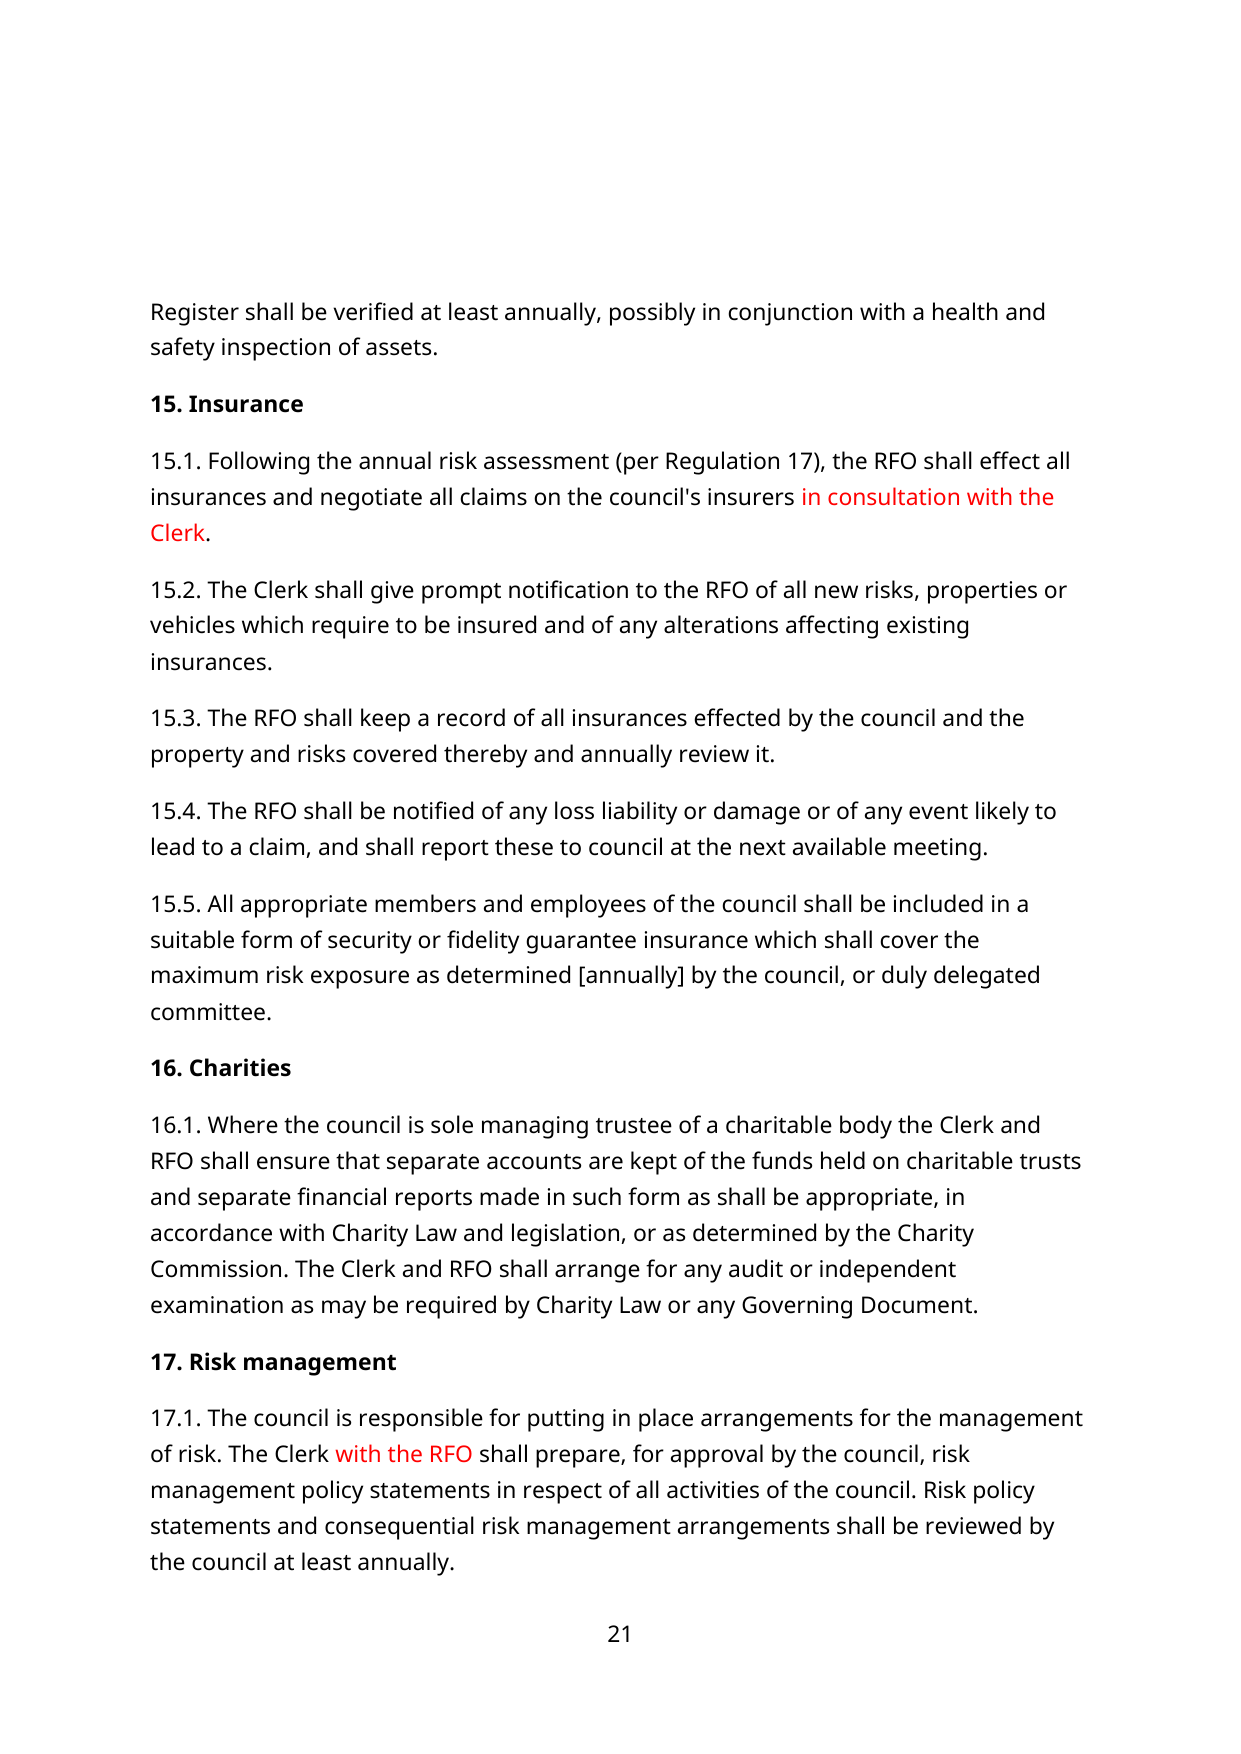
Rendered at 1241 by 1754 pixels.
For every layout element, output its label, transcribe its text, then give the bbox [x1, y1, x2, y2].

text 15. Insurance [150, 388, 1090, 419]
text 16.1. Where the council is sole managing trustee of a charitable body the Clerk and RFO shall ensure that separate accounts are kept of the funds held on charitable trusts and separate financial reports made in such form as shall be appropriate, in accordance with Charity Law and legislation, or as determined by the Charity Commission. The Clerk and RFO shall arrange for any audit or independent examination as may be required by Charity Law or any Governing Document. [150, 1109, 1090, 1320]
text 17.1. The council is responsible for putting in place arrangements for the management of risk. The Clerk with the RFO shall prepare, for approval by the council, risk management policy statements in respect of all activities of the council. Risk policy statements and consequential risk management arrangements shall be reviewed by the council at least annually. [150, 1402, 1090, 1577]
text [150, 295, 1090, 363]
text 15.5. All appropriate members and employees of the council shall be included in a suitable form of security or fidelity guarantee insurance which shall cover the maximum risk exposure as determined [annually] by the council, or duly delegated committee. [150, 888, 1090, 1027]
text 15.2. The Clerk shall give prompt notification to the RFO of all new risks, properties or vehicles which require to be insured and of any alterations affecting existing insurances. [150, 573, 1090, 677]
text 16. Charities [150, 1052, 1090, 1083]
text 15.3. The RFO shall keep a record of all insurances effected by the council and the property and risks covered thereby and annually review it. [150, 702, 1090, 769]
text 15.4. The RFO shall be notified of any loss liability or damage or of any event likely to lead to a claim, and shall report these to council at the next available meeting. [150, 795, 1090, 862]
text 15.1. Following the annual risk assessment (per Regulation 17), the RFO shall effect all insurances and negotiate all claims on the council's insurers in consultation with the Clerk. [150, 445, 1090, 548]
text 17. Risk management [150, 1345, 1090, 1377]
